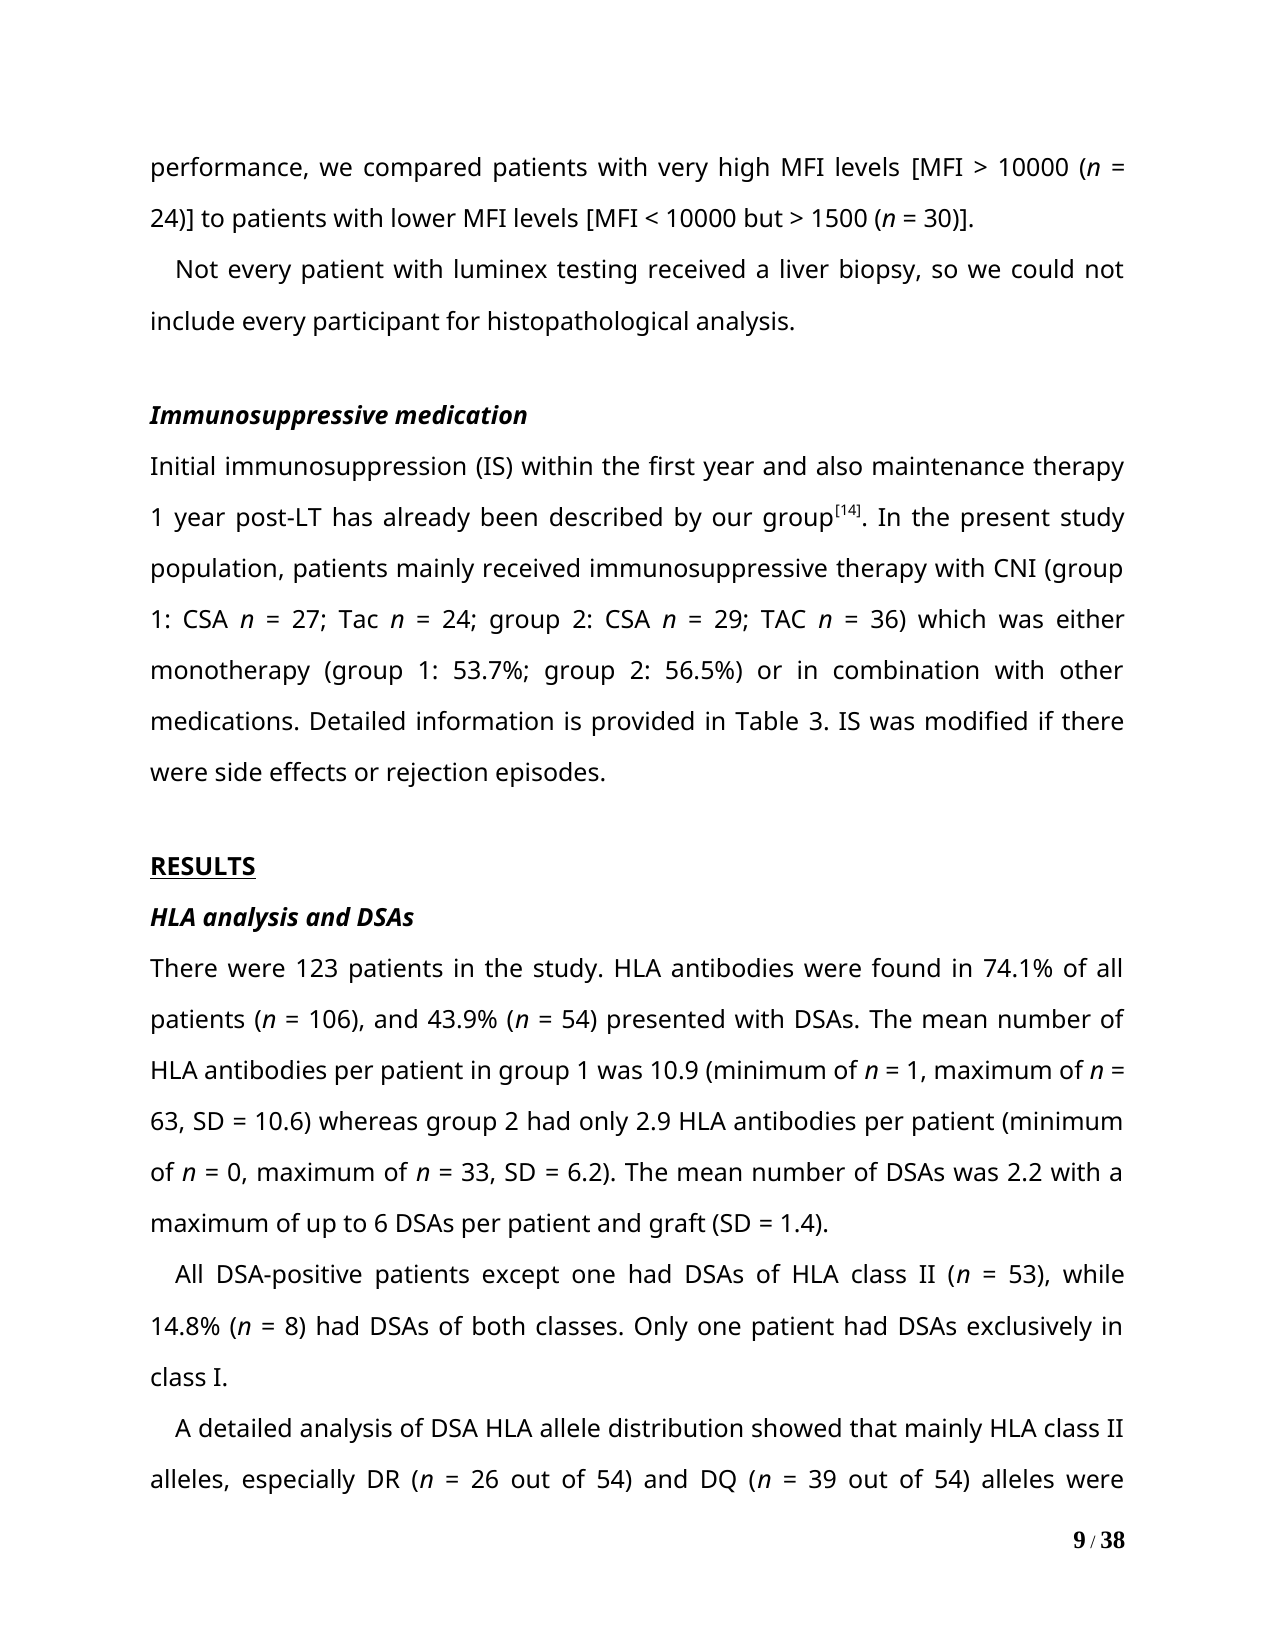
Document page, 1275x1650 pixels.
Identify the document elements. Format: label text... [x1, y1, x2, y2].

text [150, 150, 1125, 235]
text Not every patient with luminex testing received a liver biopsy, so we could not include every participant for histopathological analysis. [150, 252, 1125, 337]
text Immunosuppressive medication [150, 397, 1125, 431]
text HLA analysis and DSAs [150, 900, 1125, 934]
text All DSA-positive patients except one had DSAs of HLA class II (n = 53), while 14.8% (n = 8) had DSAs of both classes. Only one patient had DSAs exclusively in class I. [150, 1257, 1125, 1393]
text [150, 1410, 1125, 1495]
text Initial immunosuppression (IS) within the first year and also maintenance therapy 1 year post-LT has already been described by our group[14]. In the present study population, patients mainly received immunosuppressive therapy with CNI (group 1: CSA n = 27; Tac n = 24; group 2: CSA n = 29; TAC n = 36) which was either monotherapy (group 1: 53.7%; group 2: 56.5%) or in combination with other medications. Detailed information is provided in Table 3. IS was modified if there were side effects or rejection episodes. [150, 448, 1125, 789]
text RESULTS [150, 849, 1125, 883]
text There were 123 patients in the study. HLA antibodies were found in 74.1% of all patients (n = 106), and 43.9% (n = 54) presented with DSAs. The mean number of HLA antibodies per patient in group 1 was 10.9 (minimum of n = 1, maximum of n = 63, SD = 10.6) whereas group 2 had only 2.9 HLA antibodies per patient (minimum of n = 0, maximum of n = 33, SD = 6.2). The mean number of DSAs was 2.2 with a maximum of up to 6 DSAs per patient and graft (SD = 1.4). [150, 951, 1125, 1240]
